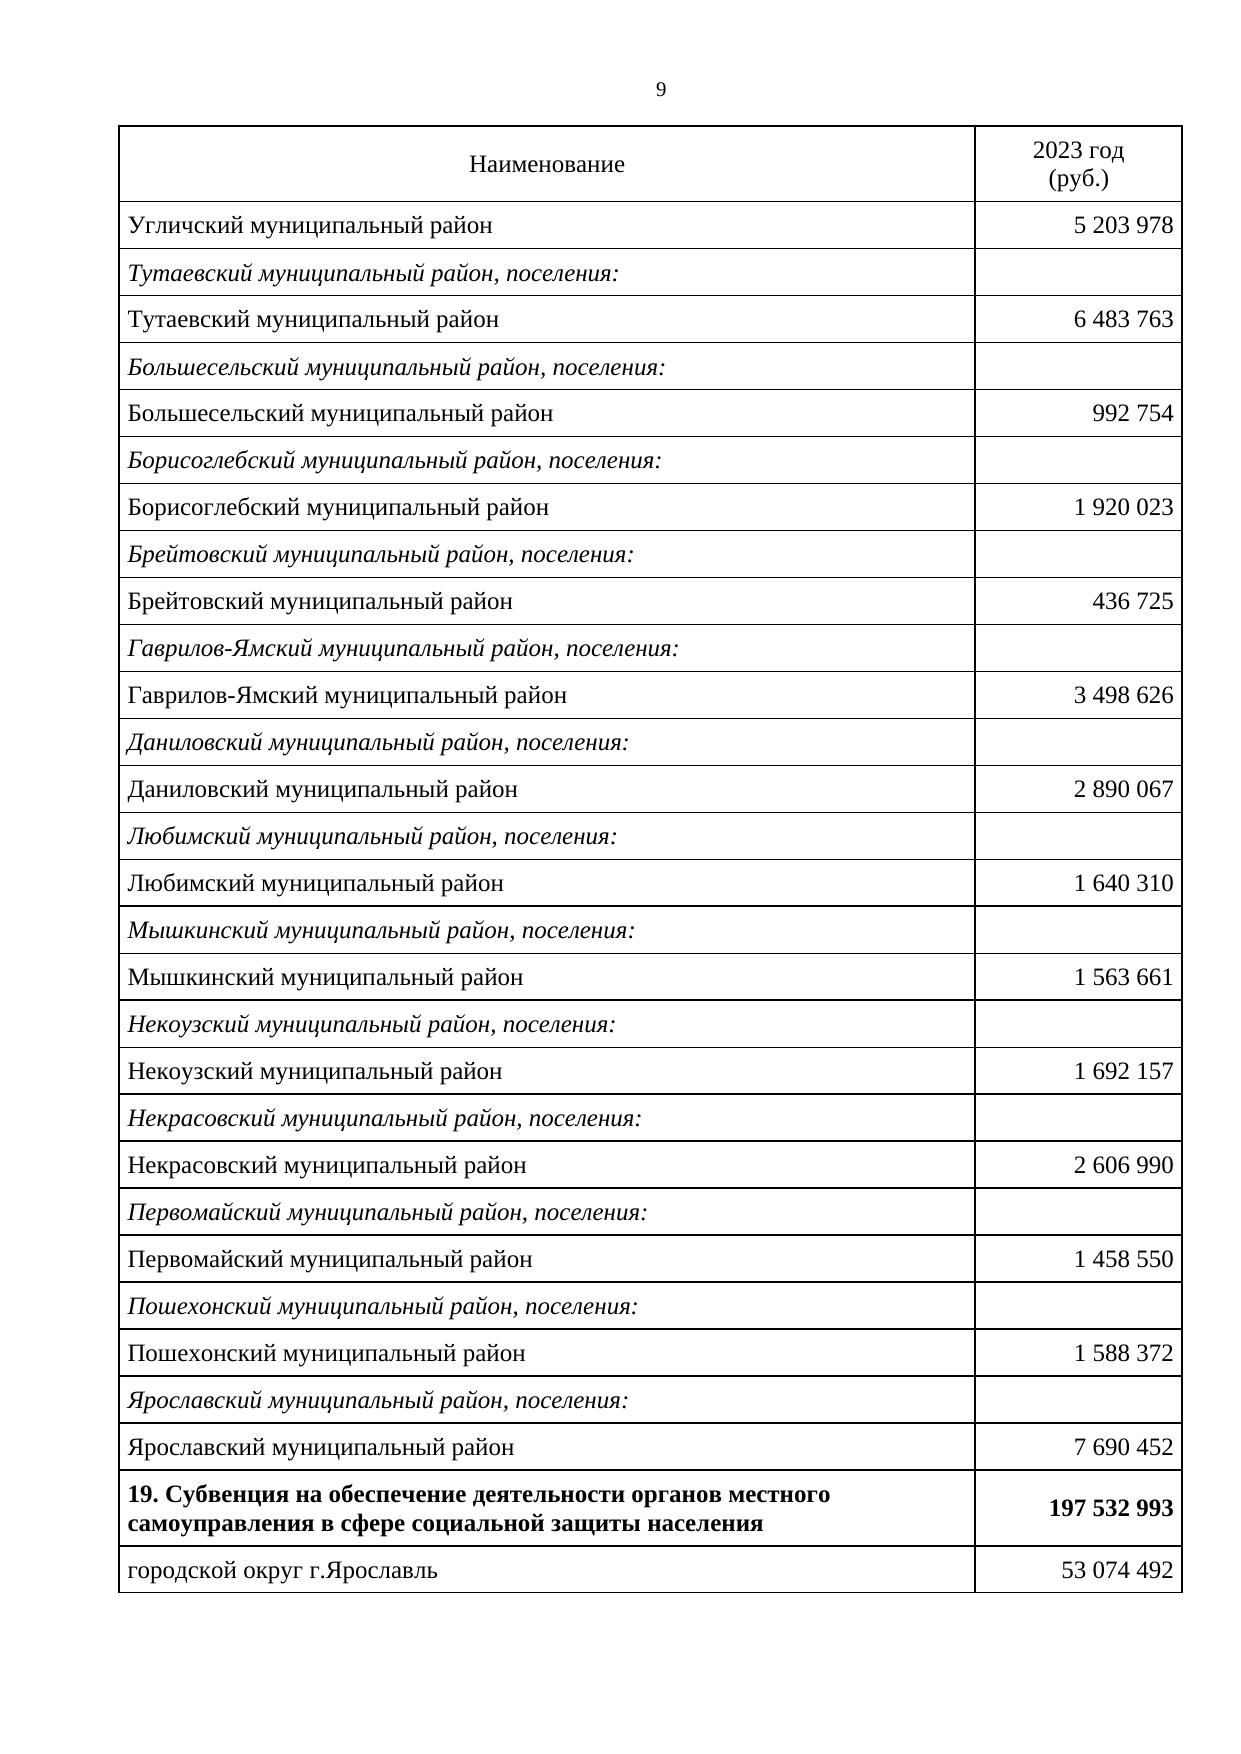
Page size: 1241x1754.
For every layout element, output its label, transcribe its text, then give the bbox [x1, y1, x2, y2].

table_cell Ярославский муниципальный район [120, 1424, 974, 1469]
table_cell Некрасовский муниципальный район, поселения: [120, 1095, 974, 1140]
table_cell Брейтовский муниципальный район, поселения: [120, 531, 974, 577]
table_cell Мышкинский муниципальный район, поселения: [120, 907, 974, 952]
table_cell [976, 1377, 1181, 1422]
table_cell [976, 1189, 1181, 1234]
table_cell Тутаевский муниципальный район [120, 296, 974, 342]
table_cell 2 606 990 [976, 1142, 1181, 1187]
table_cell 3 498 626 [976, 672, 1181, 717]
table_cell [976, 1001, 1181, 1046]
table_header [976, 127, 1181, 201]
table_header [120, 127, 974, 201]
table_cell [976, 531, 1181, 577]
table_cell Даниловский муниципальный район, поселения: [120, 719, 974, 764]
table_cell 436 725 [976, 578, 1181, 623]
table_cell 992 754 [976, 390, 1181, 436]
table_cell 197 532 993 [976, 1471, 1181, 1545]
table_cell Большесельский муниципальный район, поселения: [120, 343, 974, 389]
table_cell Некоузский муниципальный район, поселения: [120, 1001, 974, 1046]
table_cell 6 483 763 [976, 296, 1181, 342]
table_cell Большесельский муниципальный район [120, 390, 974, 436]
table_cell городской округ г.Ярославль [120, 1547, 974, 1592]
table_cell Мышкинский муниципальный район [120, 954, 974, 999]
table_cell Ярославский муниципальный район, поселения: [120, 1377, 974, 1422]
table_cell Угличский муниципальный район [120, 202, 974, 248]
table_cell [976, 625, 1181, 671]
table_cell 19. Субвенция на обеспечение деятельности органов местного самоуправления в сфере социальной защиты населения [120, 1471, 974, 1545]
table_cell Первомайский муниципальный район, поселения: [120, 1189, 974, 1234]
table_cell [976, 249, 1181, 295]
table_cell [976, 813, 1181, 858]
table_cell 1 588 372 [976, 1330, 1181, 1375]
table_cell Пошехонский муниципальный район, поселения: [120, 1283, 974, 1328]
table_cell 1 920 023 [976, 484, 1181, 529]
table_cell 7 690 452 [976, 1424, 1181, 1469]
table_cell [976, 1095, 1181, 1140]
table_cell [976, 1283, 1181, 1328]
table_cell Некоузский муниципальный район [120, 1048, 974, 1093]
table_cell Любимский муниципальный район, поселения: [120, 813, 974, 858]
table_cell [976, 719, 1181, 764]
table_cell Гаврилов-Ямский муниципальный район, поселения: [120, 625, 974, 671]
table_cell 53 074 492 [976, 1547, 1181, 1592]
table_cell [976, 343, 1181, 389]
table_cell Даниловский муниципальный район [120, 766, 974, 811]
table_cell 1 563 661 [976, 954, 1181, 999]
table_cell Борисоглебский муниципальный район, поселения: [120, 437, 974, 483]
table_cell Гаврилов-Ямский муниципальный район [120, 672, 974, 717]
table_cell Любимский муниципальный район [120, 860, 974, 905]
table_cell 1 458 550 [976, 1236, 1181, 1281]
table_cell Пошехонский муниципальный район [120, 1330, 974, 1375]
table_cell Брейтовский муниципальный район [120, 578, 974, 623]
table_cell Борисоглебский муниципальный район [120, 484, 974, 529]
table_cell 5 203 978 [976, 202, 1181, 248]
table_cell [976, 437, 1181, 483]
table_cell [976, 907, 1181, 952]
table_cell Некрасовский муниципальный район [120, 1142, 974, 1187]
table_cell Первомайский муниципальный район [120, 1236, 974, 1281]
table_cell 1 692 157 [976, 1048, 1181, 1093]
table_cell Тутаевский муниципальный район, поселения: [120, 249, 974, 295]
table_cell 2 890 067 [976, 766, 1181, 811]
table_cell 1 640 310 [976, 860, 1181, 905]
